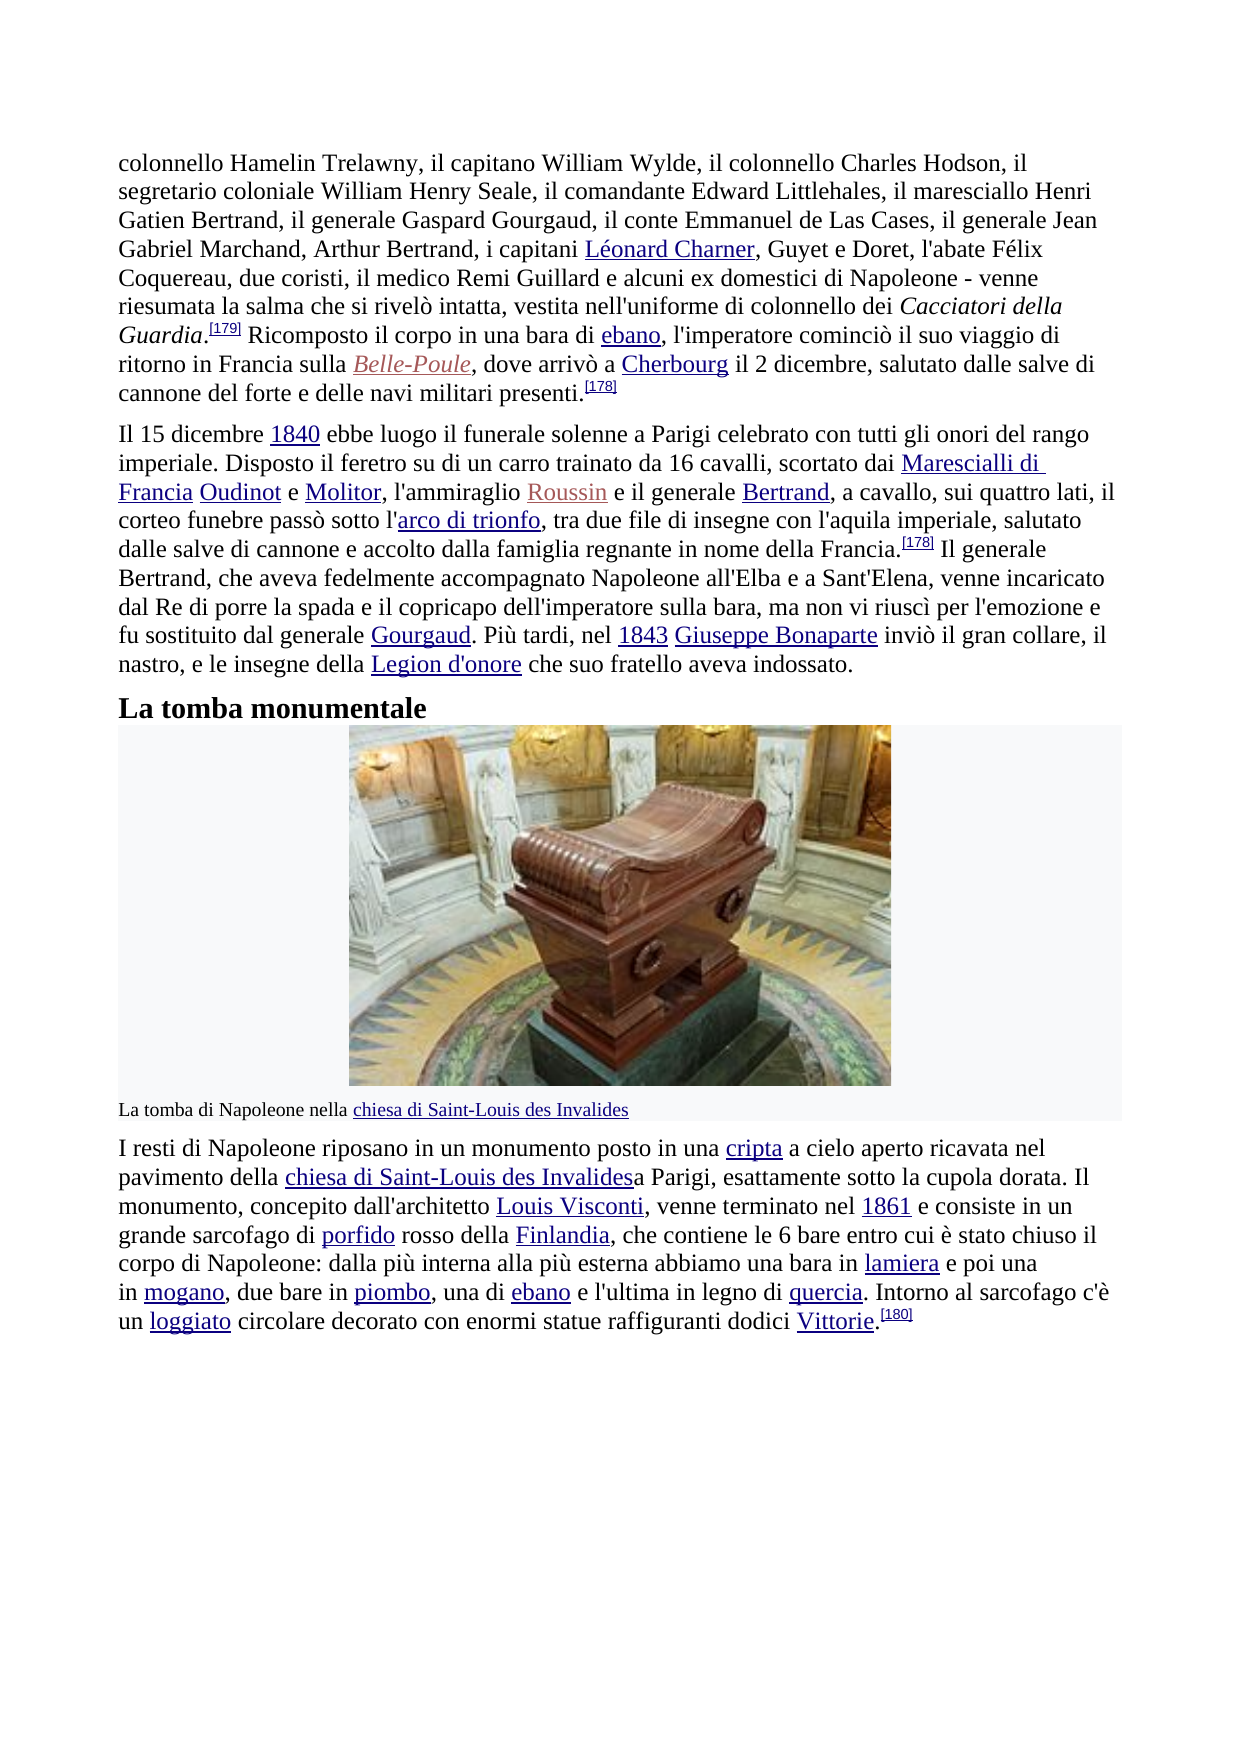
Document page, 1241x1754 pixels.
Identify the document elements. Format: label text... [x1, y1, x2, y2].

picture [349, 725, 892, 1086]
text I resti di Napoleone riposano in un monumento posto in una cripta a cielo aperto ricavata nel pavimento della chiesa di Saint-Louis des Invalidesa Parigi, esattamente sotto la cupola dorata. Il monumento, concepito dall'architetto Louis Visconti, venne terminato nel 1861 e consiste in un grande sarcofago di porfido rosso della Finlandia, che contiene le 6 bare entro cui è stato chiuso il corpo di Napoleone: dalla più interna alla più esterna abbiamo una bara in lamiera e poi una in mogano, due bare in piombo, una di ebano e l'ultima in legno di quercia. Intorno al sarcofago c'è un loggiato circolare decorato con enormi statue raffiguranti dodici Vittorie.[180] [118, 1133, 1122, 1335]
text La tomba di Napoleone nella chiesa di Saint-Louis des Invalides [118, 1086, 1122, 1121]
text La tomba monumentale [118, 690, 1122, 725]
text Il 15 dicembre 1840 ebbe luogo il funerale solenne a Parigi celebrato con tutti gli onori del rango imperiale. Disposto il feretro su di un carro trainato da 16 cavalli, scortato dai Marescialli di Francia Oudinot e Molitor, l'ammiraglio Roussin e il generale Bertrand, a cavallo, sui quattro lati, il corteo funebre passò sotto l'arco di trionfo, tra due file di insegne con l'aquila imperiale, salutato dalle salve di cannone e accolto dalla famiglia regnante in nome della Francia.[178] Il generale Bertrand, che aveva fedelmente accompagnato Napoleone all'Elba e a Sant'Elena, venne incaricato dal Re di porre la spada e il copricapo dell'imperatore sulla bara, ma non vi riuscì per l'emozione e fu sostituito dal generale Gourgaud. Più tardi, nel 1843 Giuseppe Bonaparte inviò il gran collare, il nastro, e le insegne della Legion d'onore che suo fratello aveva indossato. [118, 419, 1122, 678]
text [118, 148, 1122, 407]
